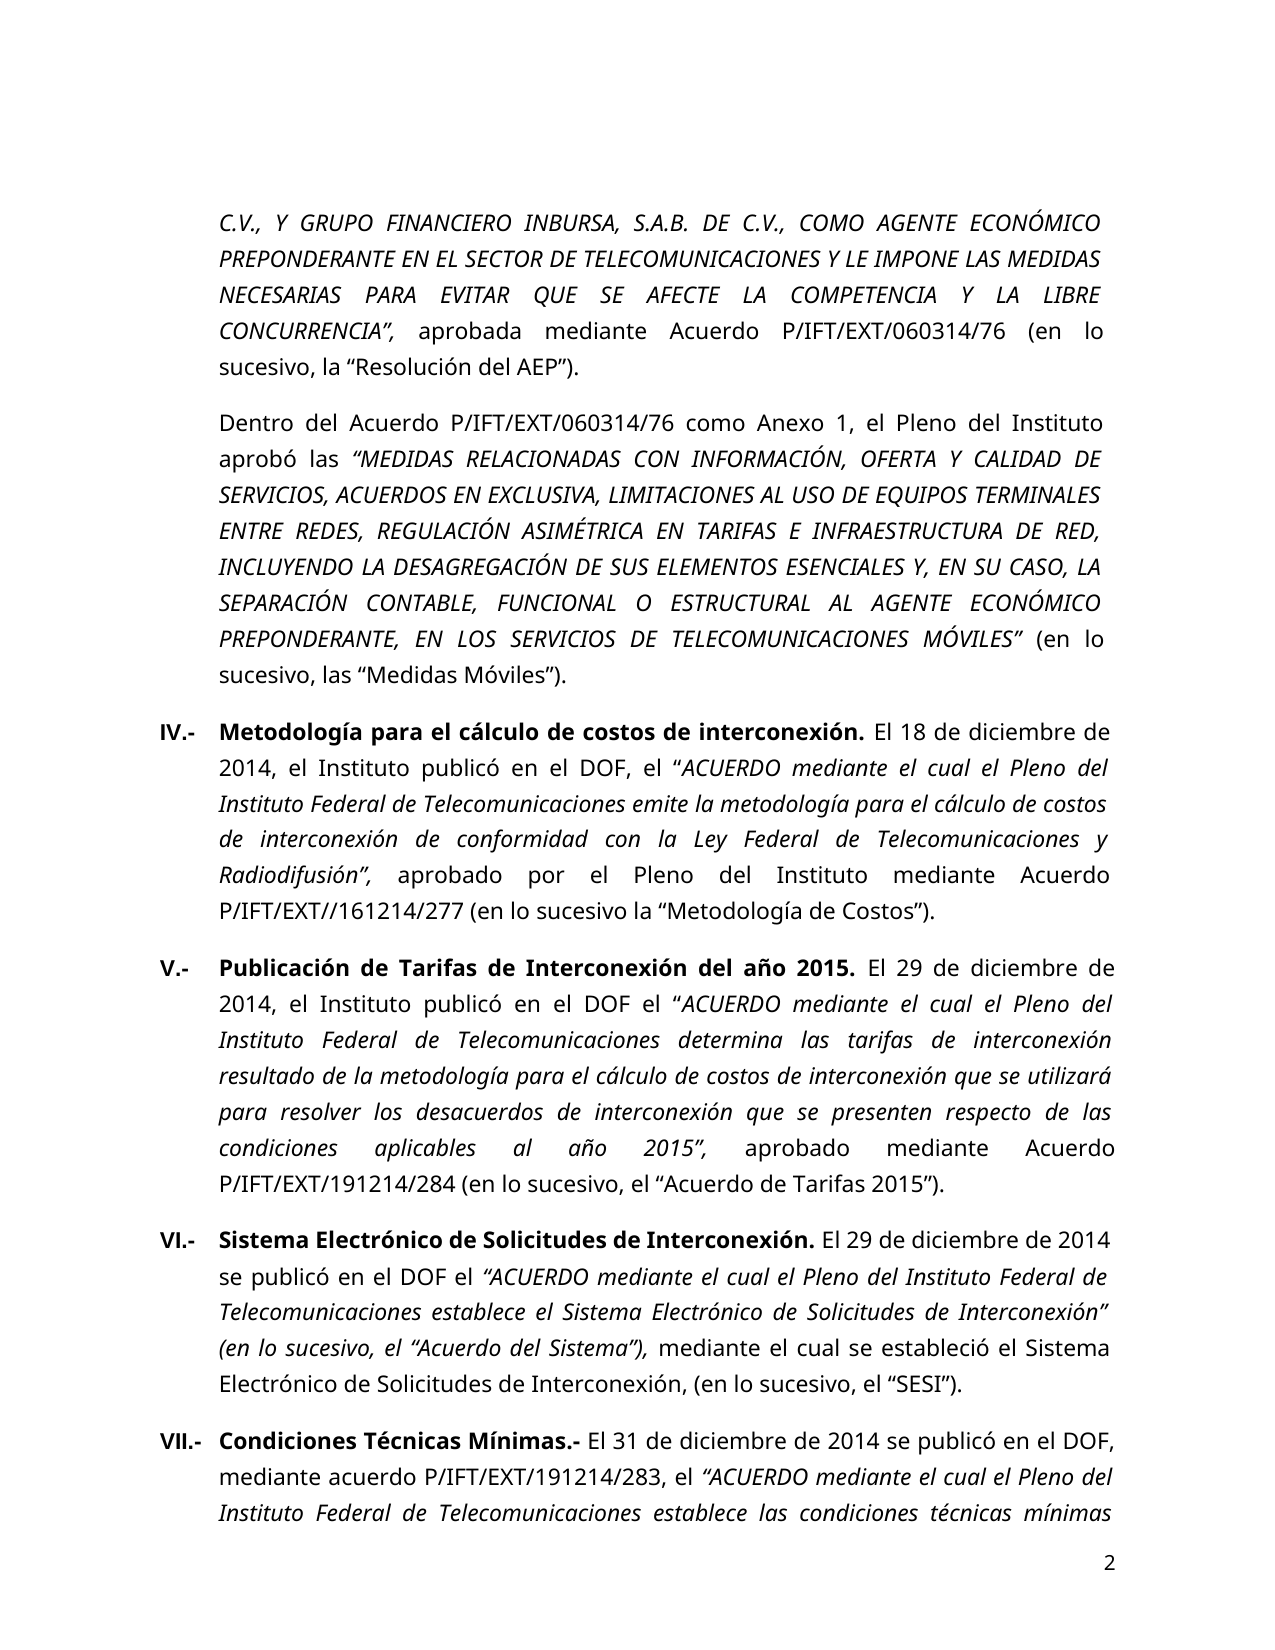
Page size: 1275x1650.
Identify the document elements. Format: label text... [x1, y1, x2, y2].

list Sistema Electrónico de Solicitudes de Interconexión. El 29 de diciembre de 2014 se publicó en el DOF el “ACUERDO mediante el cual el Pleno del Instituto Federal de Telecomunicaciones establece el Sistema Electrónico de Solicitudes de Interconexión” (en lo sucesivo, el “Acuerdo del Sistema”), mediante el cual se estableció el Sistema Electrónico de Solicitudes de Interconexión, (en lo sucesivo, el “SESI”). [159, 1224, 1111, 1399]
text Dentro del Acuerdo P/IFT/EXT/060314/76 como Anexo 1, el Pleno del Instituto aprobó las “MEDIDAS RELACIONADAS CON INFORMACIÓN, OFERTA Y CALIDAD DE SERVICIOS, ACUERDOS EN EXCLUSIVA, LIMITACIONES AL USO DE EQUIPOS TERMINALES ENTRE REDES, REGULACIÓN ASIMÉTRICA EN TARIFAS E INFRAESTRUCTURA DE RED, INCLUYENDO LA DESAGREGACIÓN DE SUS ELEMENTOS ESENCIALES Y, EN SU CASO, LA SEPARACIÓN CONTABLE, FUNCIONAL O ESTRUCTURAL AL AGENTE ECONÓMICO PREPONDERANTE, EN LOS SERVICIOS DE TELECOMUNICACIONES MÓVILES” (en lo sucesivo, las “Medidas Móviles”). [218, 407, 1104, 690]
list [159, 1425, 1116, 1528]
list Publicación de Tarifas de Interconexión del año 2015. El 29 de diciembre de 2014, el Instituto publicó en el DOF el “ACUERDO mediante el cual el Pleno del Instituto Federal de Telecomunicaciones determina las tarifas de interconexión resultado de la metodología para el cálculo de costos de interconexión que se utilizará para resolver los desacuerdos de interconexión que se presenten respecto de las condiciones aplicables al año 2015”, aprobado mediante Acuerdo P/IFT/EXT/191214/284 (en lo sucesivo, el “Acuerdo de Tarifas 2015”). [159, 952, 1116, 1199]
list Metodología para el cálculo de costos de interconexión. El 18 de diciembre de 2014, el Instituto publicó en el DOF, el “ACUERDO mediante el cual el Pleno del Instituto Federal de Telecomunicaciones emite la metodología para el cálculo de costos de interconexión de conformidad con la Ley Federal de Telecomunicaciones y Radiodifusión”, aprobado por el Pleno del Instituto mediante Acuerdo P/IFT/EXT//161214/277 (en lo sucesivo la “Metodología de Costos”). [159, 716, 1111, 927]
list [174, 207, 1104, 382]
